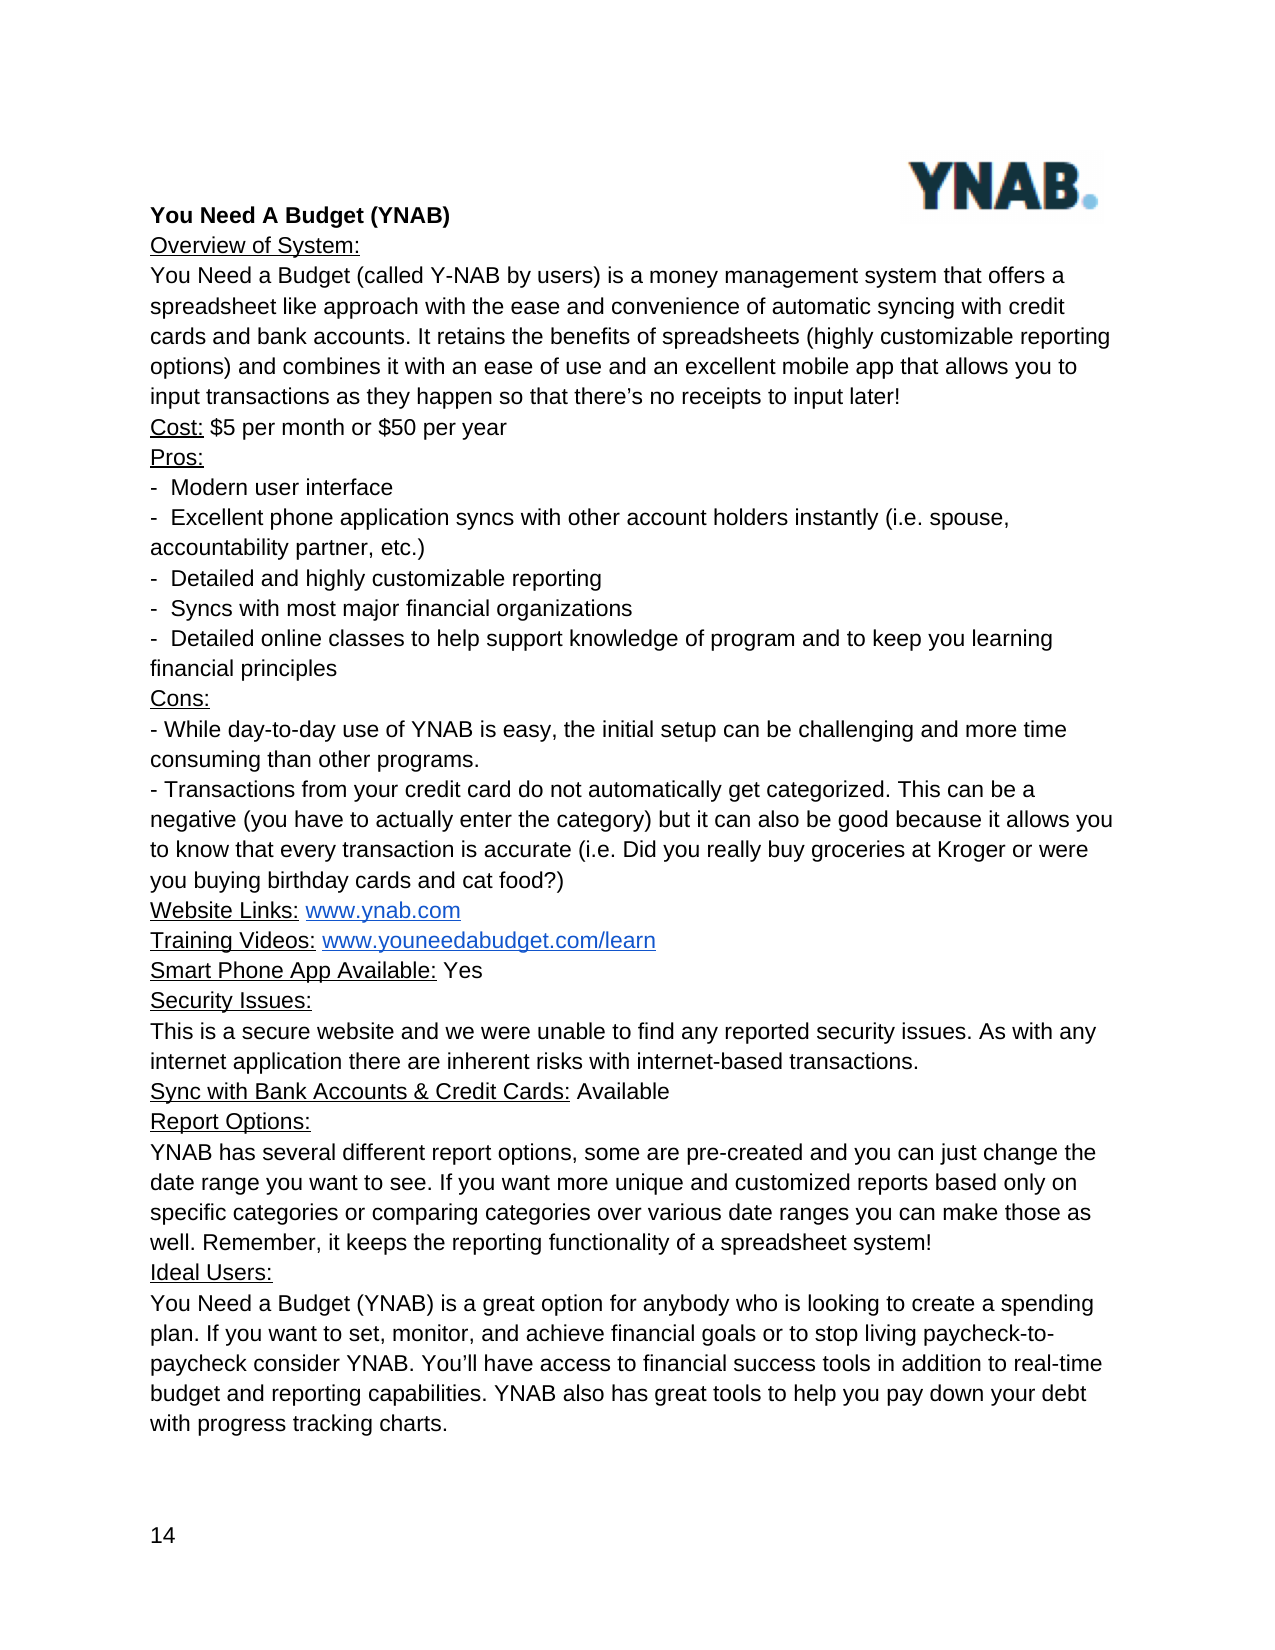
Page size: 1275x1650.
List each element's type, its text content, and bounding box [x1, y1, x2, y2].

text Report Options: YNAB has several different report options, some are pre-created and you can just change the date range you want to see. If you want more unique and customized reports based only on specific categories or comparing categories over various date ranges you can make those as well. Remember, it keeps the reporting functionality of a spreadsheet system! Ideal Users: You Need a Budget (YNAB) is a great option for anybody who is looking to create a spending plan. If you want to set, monitor, and achieve financial goals or to stop living paycheck-to-paycheck consider YNAB. You’ll have access to financial success tools in addition to real-time budget and reporting capabilities. YNAB also has great tools to help you pay down your debt with progress tracking charts. [150, 1108, 1125, 1437]
text You Need A Budget (YNAB) [150, 150, 1125, 228]
picture [900, 150, 1104, 224]
text Cons: - While day-to-day use of YNAB is easy, the initial setup can be challenging and more time consuming than other programs. - Transactions from your credit card do not automatically get categorized. This can be a negative (you have to actually enter the category) but it can also be good because it allows you to know that every transaction is accurate (i.e. Did you really buy groceries at Kroger or were you buying birthday cards and cat food?) Website Links: www.ynab.com [150, 685, 1125, 923]
text Overview of System: You Need a Budget (called Y-NAB by users) is a money management system that offers a spreadsheet like approach with the ease and convenience of automatic syncing with credit cards and bank accounts. It retains the benefits of spreadsheets (highly customizable reporting options) and combines it with an ease of use and an excellent mobile app that allows you to input transactions as they happen so that there’s no receipts to input later! Cost: $5 per month or $50 per year Pros: - Modern user interface - Excellent phone application syncs with other account holders instantly (i.e. spouse, accountability partner, etc.) - Detailed and highly customizable reporting - Syncs with most major financial organizations - Detailed online classes to help support knowledge of program and to keep you learning financial principles [150, 232, 1125, 682]
text Training Videos: www.youneedabudget.com/learn [150, 927, 1125, 953]
text Sync with Bank Accounts & Credit Cards: Available [150, 1078, 1125, 1104]
text Security Issues: This is a secure website and we were unable to find any reported security issues. As with any internet application there are inherent risks with internet-based transactions. [150, 987, 1125, 1074]
text Smart Phone App Available: Yes [150, 957, 1125, 984]
